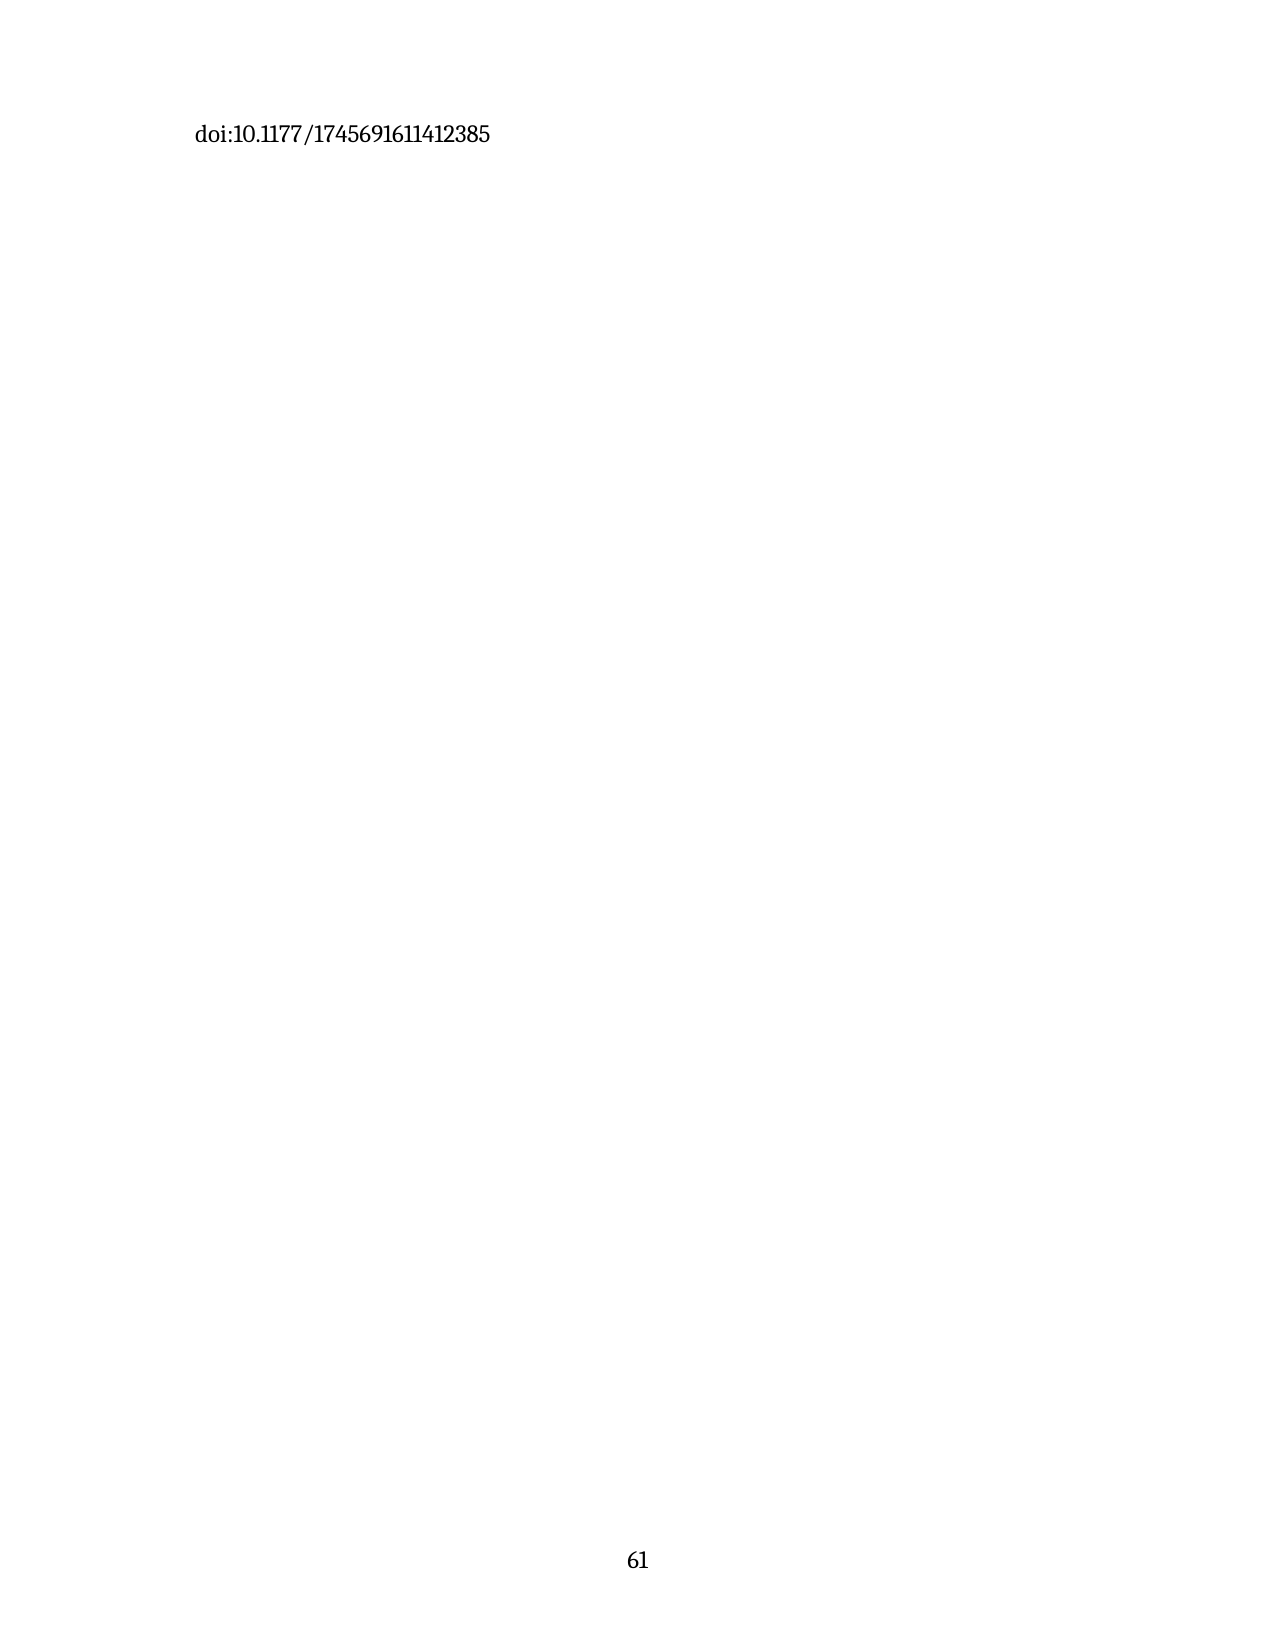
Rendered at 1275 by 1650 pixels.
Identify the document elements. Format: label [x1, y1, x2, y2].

text [120, 120, 1155, 149]
